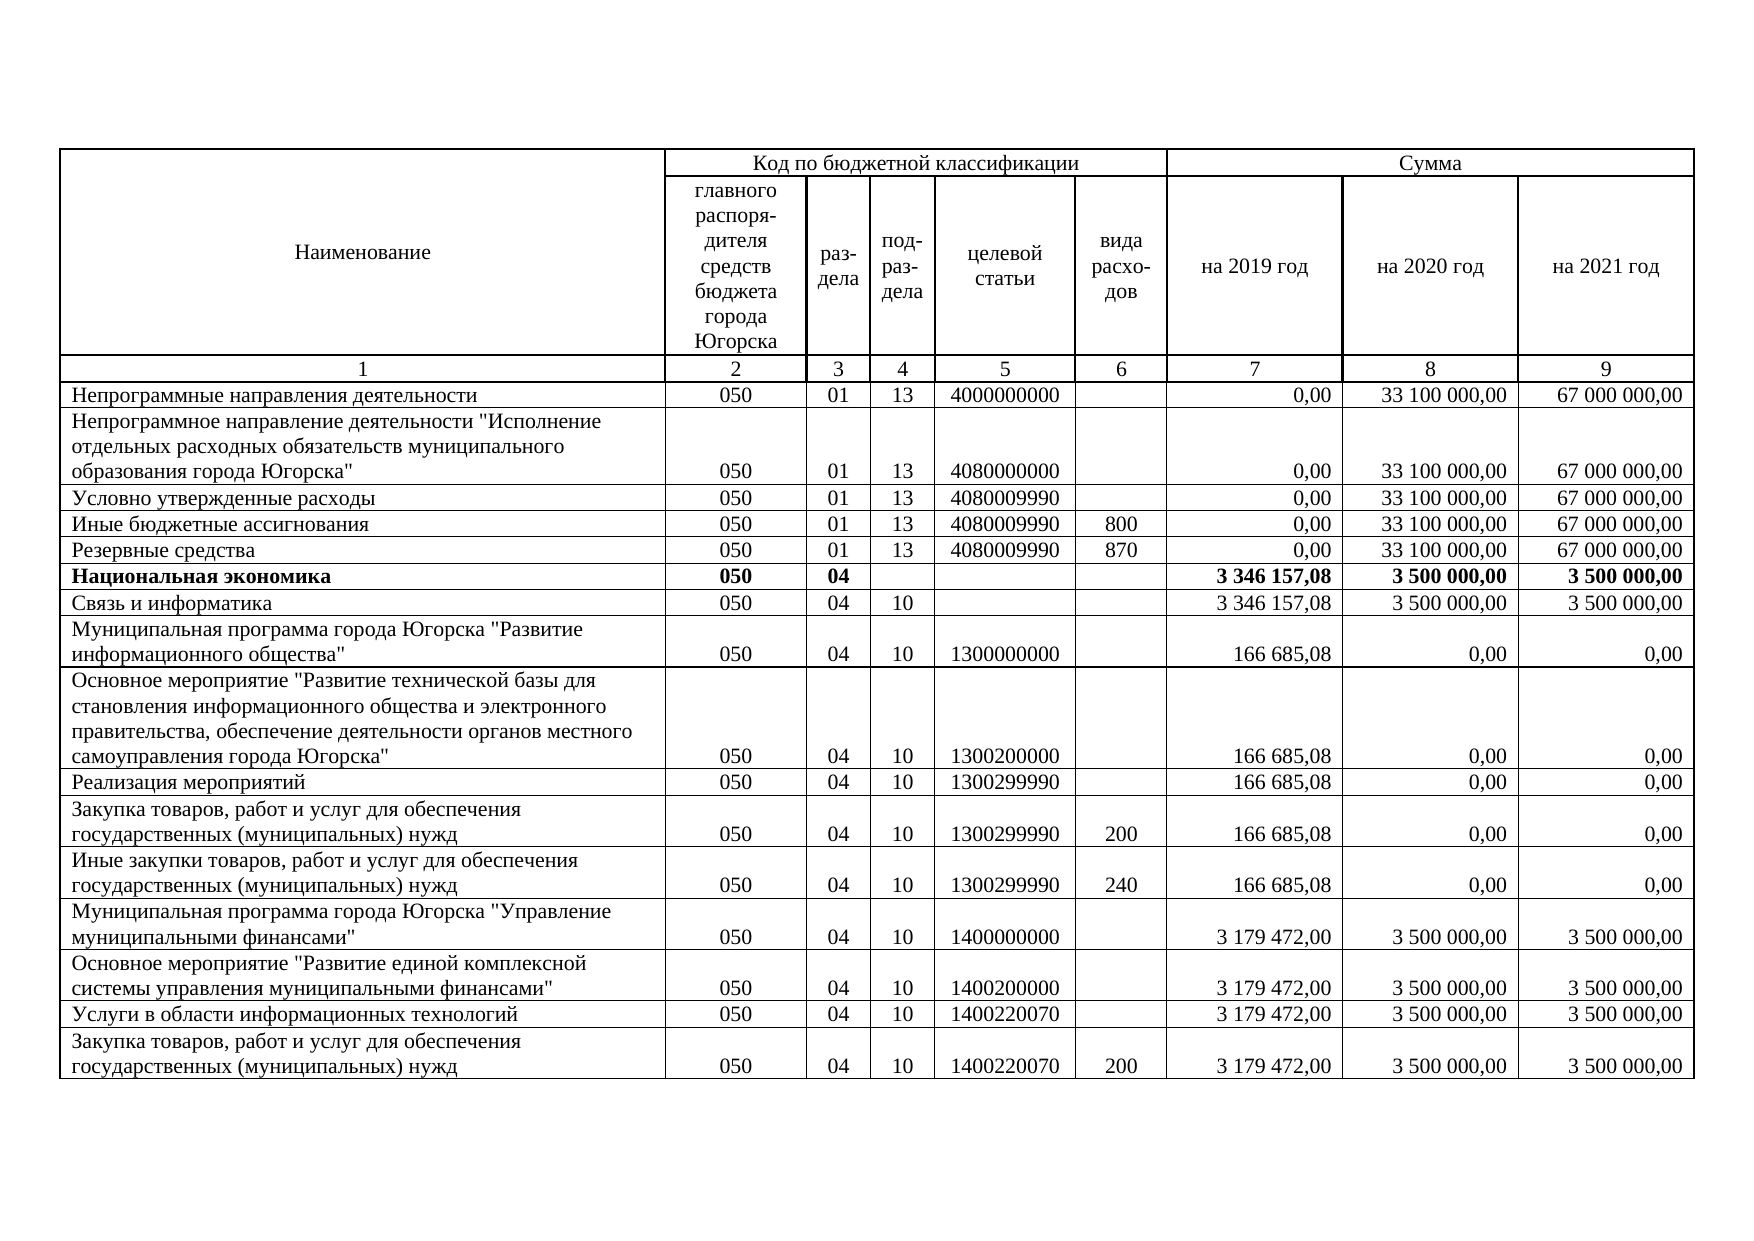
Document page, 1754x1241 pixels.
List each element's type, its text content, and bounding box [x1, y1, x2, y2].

table_cell 2 [666, 356, 805, 381]
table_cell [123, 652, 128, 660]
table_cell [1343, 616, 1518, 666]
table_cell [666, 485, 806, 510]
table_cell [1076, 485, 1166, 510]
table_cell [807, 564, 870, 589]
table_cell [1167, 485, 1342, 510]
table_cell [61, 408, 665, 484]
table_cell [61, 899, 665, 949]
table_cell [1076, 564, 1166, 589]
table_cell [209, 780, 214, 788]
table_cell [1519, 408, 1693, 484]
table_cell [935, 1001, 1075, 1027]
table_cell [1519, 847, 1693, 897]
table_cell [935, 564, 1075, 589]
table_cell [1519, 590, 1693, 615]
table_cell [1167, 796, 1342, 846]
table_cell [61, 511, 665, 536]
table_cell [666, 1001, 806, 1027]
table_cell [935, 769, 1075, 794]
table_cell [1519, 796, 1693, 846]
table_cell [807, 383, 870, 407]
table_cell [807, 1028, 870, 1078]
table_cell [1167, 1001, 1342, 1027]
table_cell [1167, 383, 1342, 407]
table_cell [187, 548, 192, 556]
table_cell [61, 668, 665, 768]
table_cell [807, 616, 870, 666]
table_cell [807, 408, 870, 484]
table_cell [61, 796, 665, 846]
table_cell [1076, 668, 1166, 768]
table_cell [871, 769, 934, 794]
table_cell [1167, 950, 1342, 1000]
table_cell раз- дела [808, 177, 869, 353]
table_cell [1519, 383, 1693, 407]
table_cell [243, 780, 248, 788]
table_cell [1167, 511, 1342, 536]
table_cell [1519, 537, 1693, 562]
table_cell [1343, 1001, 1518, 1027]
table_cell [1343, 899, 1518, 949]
table_cell 6 [1076, 356, 1166, 381]
table_cell целевой статьи [936, 177, 1074, 353]
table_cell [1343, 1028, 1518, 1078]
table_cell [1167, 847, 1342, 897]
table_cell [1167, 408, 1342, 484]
table_header Наименование [61, 150, 664, 353]
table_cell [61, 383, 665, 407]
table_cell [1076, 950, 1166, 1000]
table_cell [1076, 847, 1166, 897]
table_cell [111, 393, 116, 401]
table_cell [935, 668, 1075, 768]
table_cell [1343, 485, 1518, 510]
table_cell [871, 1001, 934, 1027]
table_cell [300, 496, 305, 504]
table_cell 1 [61, 356, 664, 381]
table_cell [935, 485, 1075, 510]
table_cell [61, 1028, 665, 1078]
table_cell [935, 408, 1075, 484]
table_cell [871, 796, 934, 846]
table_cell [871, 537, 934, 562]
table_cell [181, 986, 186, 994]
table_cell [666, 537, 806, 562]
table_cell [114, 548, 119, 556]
table_cell под- раз- дела [871, 177, 934, 353]
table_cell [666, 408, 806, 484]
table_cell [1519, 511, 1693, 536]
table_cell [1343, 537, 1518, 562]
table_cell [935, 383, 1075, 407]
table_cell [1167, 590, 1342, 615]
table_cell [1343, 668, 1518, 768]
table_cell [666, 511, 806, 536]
table_cell 9 [1519, 356, 1693, 381]
table_cell главного распоря- дителя средств бюджета города Югорска [666, 177, 805, 353]
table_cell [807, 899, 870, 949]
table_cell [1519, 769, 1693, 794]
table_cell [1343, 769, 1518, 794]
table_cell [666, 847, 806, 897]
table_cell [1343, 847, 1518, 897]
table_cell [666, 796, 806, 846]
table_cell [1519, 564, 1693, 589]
table_cell 8 [1344, 356, 1517, 381]
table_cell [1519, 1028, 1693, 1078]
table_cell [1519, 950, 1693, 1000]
table_cell на 2020 год [1344, 177, 1517, 353]
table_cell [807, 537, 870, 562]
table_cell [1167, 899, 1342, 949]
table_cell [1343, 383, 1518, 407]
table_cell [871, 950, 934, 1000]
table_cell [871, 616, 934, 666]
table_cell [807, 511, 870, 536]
table_cell на 2021 год [1519, 177, 1693, 353]
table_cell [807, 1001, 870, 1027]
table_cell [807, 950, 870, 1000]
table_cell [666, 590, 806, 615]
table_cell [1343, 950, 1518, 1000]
table_cell вида расхо-дов [1076, 177, 1166, 353]
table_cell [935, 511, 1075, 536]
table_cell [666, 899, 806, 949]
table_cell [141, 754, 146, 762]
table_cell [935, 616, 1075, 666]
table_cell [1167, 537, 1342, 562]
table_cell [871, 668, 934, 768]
table_cell 5 [936, 356, 1074, 381]
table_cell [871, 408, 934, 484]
table_cell 3 [808, 356, 869, 381]
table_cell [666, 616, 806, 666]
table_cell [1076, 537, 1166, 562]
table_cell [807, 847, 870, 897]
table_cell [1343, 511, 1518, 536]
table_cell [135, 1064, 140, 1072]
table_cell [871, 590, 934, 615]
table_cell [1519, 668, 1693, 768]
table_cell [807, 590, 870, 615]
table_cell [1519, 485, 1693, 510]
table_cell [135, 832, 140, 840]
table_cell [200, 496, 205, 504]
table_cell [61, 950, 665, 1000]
table_header Код по бюджетной классификации [666, 150, 1166, 175]
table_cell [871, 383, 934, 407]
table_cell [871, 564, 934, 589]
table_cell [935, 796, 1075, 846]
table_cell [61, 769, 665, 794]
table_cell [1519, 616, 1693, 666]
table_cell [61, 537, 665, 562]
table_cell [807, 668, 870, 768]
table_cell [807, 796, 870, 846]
table_cell на 2019 год [1168, 177, 1341, 353]
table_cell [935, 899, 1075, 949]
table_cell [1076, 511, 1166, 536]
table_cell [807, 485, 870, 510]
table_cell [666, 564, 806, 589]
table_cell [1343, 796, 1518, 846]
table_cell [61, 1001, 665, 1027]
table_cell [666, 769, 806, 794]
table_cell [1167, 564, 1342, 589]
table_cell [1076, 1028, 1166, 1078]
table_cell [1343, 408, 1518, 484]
table_cell 4 [871, 356, 934, 381]
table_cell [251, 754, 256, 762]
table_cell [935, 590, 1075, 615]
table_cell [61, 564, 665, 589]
table_cell 7 [1168, 356, 1341, 381]
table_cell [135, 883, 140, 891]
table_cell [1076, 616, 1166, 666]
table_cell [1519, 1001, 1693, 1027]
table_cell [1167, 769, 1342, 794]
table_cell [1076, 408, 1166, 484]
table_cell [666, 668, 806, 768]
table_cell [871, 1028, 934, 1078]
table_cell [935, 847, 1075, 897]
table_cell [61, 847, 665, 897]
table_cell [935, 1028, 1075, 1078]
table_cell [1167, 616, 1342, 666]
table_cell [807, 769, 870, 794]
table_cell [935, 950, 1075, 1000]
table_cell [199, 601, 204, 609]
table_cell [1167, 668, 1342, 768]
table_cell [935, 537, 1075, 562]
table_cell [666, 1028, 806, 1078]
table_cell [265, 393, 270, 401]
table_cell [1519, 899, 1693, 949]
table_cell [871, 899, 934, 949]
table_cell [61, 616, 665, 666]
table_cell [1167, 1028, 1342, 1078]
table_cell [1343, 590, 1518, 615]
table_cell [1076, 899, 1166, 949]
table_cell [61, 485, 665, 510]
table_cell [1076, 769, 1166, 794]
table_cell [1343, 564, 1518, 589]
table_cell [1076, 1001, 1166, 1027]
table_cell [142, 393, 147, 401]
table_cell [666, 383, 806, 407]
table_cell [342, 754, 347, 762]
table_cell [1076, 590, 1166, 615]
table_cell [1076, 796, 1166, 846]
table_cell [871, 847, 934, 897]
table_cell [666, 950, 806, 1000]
table_header Сумма [1168, 150, 1693, 175]
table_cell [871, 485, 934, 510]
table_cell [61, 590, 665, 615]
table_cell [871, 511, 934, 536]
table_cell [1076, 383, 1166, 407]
